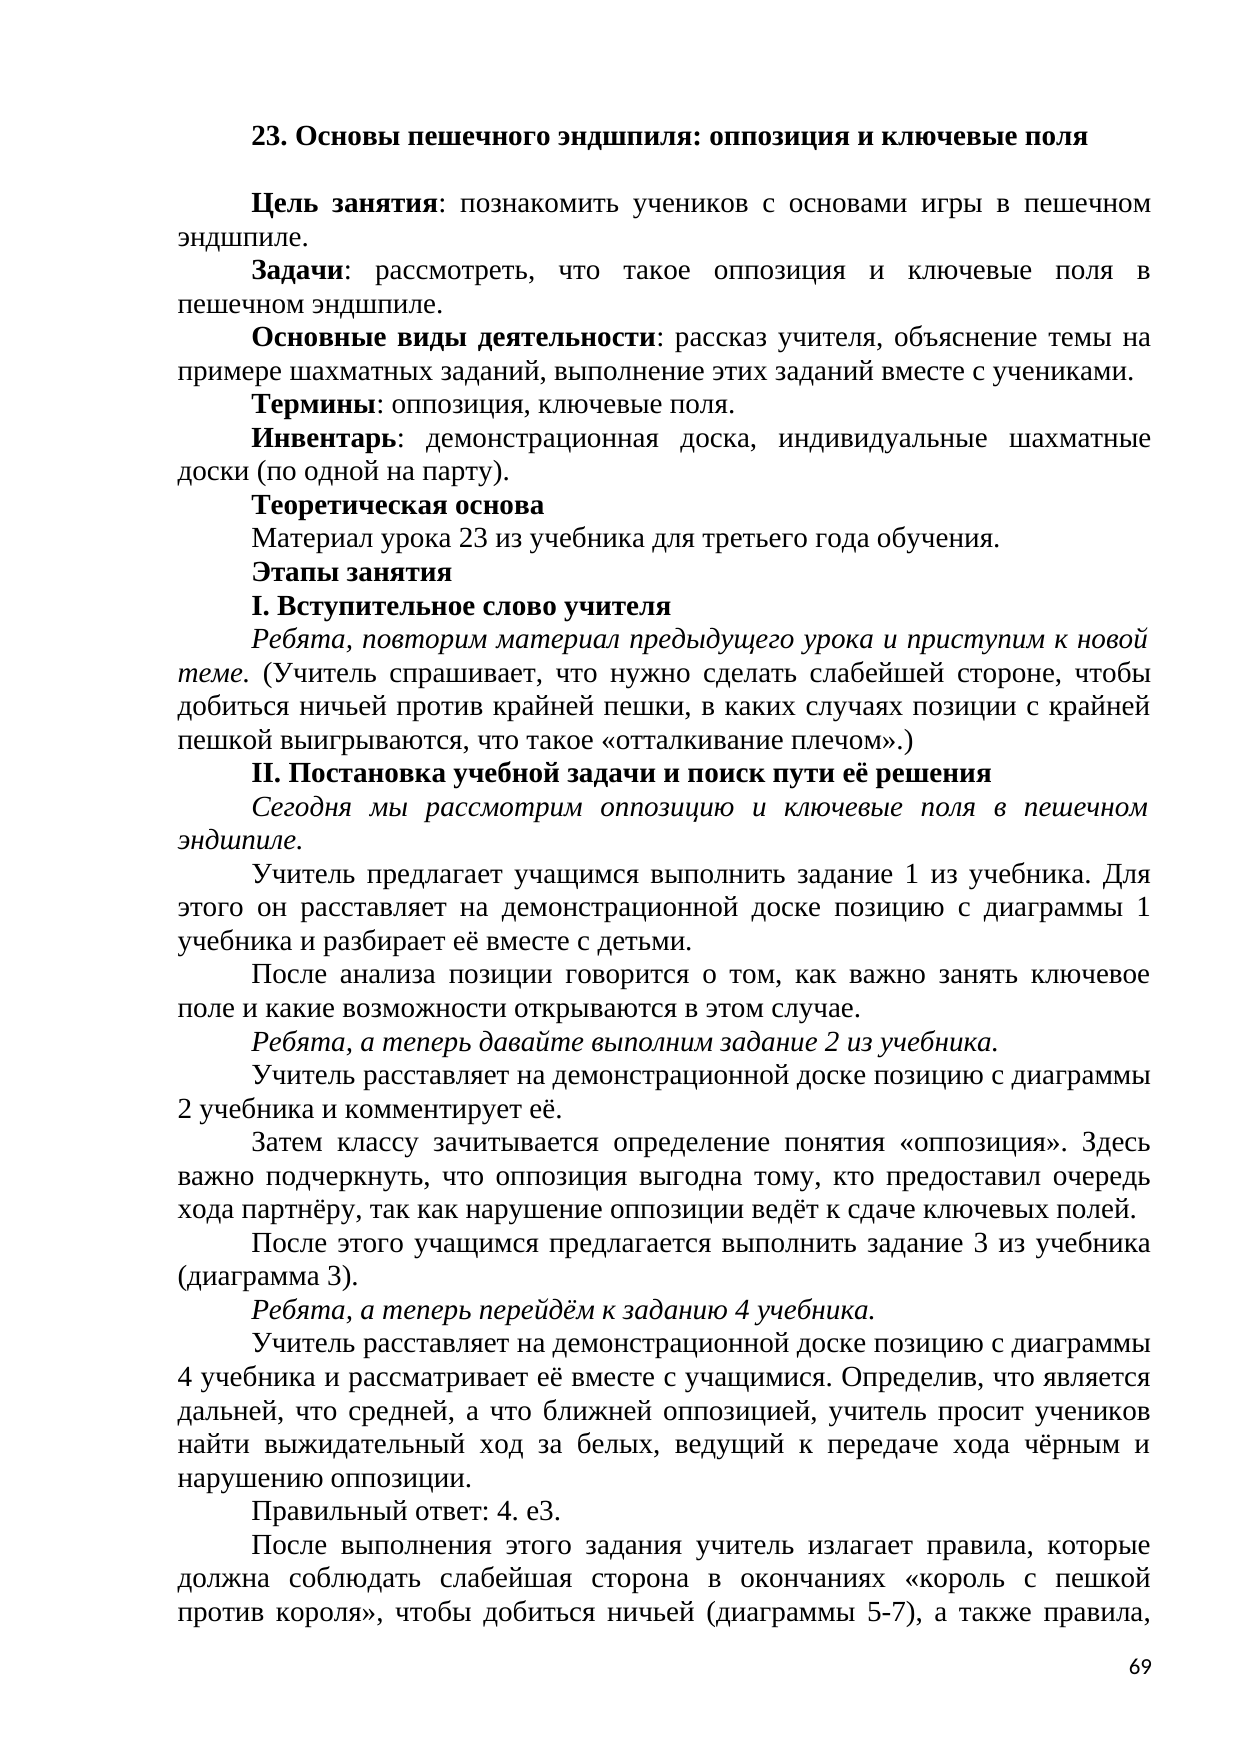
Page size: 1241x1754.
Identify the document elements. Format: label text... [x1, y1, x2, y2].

text Этапы занятия [177, 554, 1152, 588]
text I. Вступительное слово учителя [177, 588, 1152, 621]
text Ребята, а теперь перейдём к заданию 4 учебника. [177, 1292, 1152, 1326]
text II. Постановка учебной задачи и поиск пути её решения [177, 755, 1152, 789]
text Учитель расставляет на демонстрационной доске позицию с диаграммы 2 учебника и комментирует её. [177, 1057, 1152, 1124]
text Ребята, повторим материал предыдущего урока и приступим к новой теме. (Учитель спрашивает, что нужно сделать слабейшей стороне, чтобы добиться ничьей против крайней пешки, в каких случаях позиции с крайней пешкой выигрываются, что такое «отталкивание плечом».) [177, 621, 1152, 755]
text Учитель предлагает учащимся выполнить задание 1 из учебника. Для этого он расставляет на демонстрационной доске позицию с диаграммы 1 учебника и разбирает её вместе с детьми. [177, 856, 1152, 957]
text Затем классу зачитывается определение понятия «оппозиция». Здесь важно подчеркнуть, что оппозиция выгодна тому, кто предоставил очередь хода партнёру, так как нарушение оппозиции ведёт к сдаче ключевых полей. [177, 1124, 1152, 1225]
text 23. Основы пешечного эндшпиля: оппозиция и ключевые поля [177, 118, 1152, 152]
text Задачи: рассмотреть, что такое оппозиция и ключевые поля в пешечном эндшпиле. [177, 252, 1152, 319]
text Основные виды деятельности: рассказ учителя, объяснение темы на примере шахматных заданий, выполнение этих заданий вместе с учениками. [177, 319, 1152, 386]
text Термины: оппозиция, ключевые поля. [177, 386, 1152, 420]
text Ребята, а теперь давайте выполним задание 2 из учебника. [177, 1024, 1152, 1057]
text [177, 1527, 1152, 1627]
text Цель занятия: познакомить учеников с основами игры в пешечном эндшпиле. [177, 185, 1152, 252]
text Инвентарь: демонстрационная доска, индивидуальные шахматные доски (по одной на парту). [177, 420, 1152, 487]
text После анализа позиции говорится о том, как важно занять ключевое поле и какие возможности открываются в этом случае. [177, 957, 1152, 1024]
text Правильный ответ: 4. е3. [177, 1493, 1152, 1527]
text Теоретическая основа [177, 487, 1152, 521]
text Материал урока 23 из учебника для третьего года обучения. [177, 521, 1152, 554]
text Учитель расставляет на демонстрационной доске позицию с диаграммы 4 учебника и рассматривает её вместе с учащимися. Определив, что является дальней, что средней, а что ближней оппозицией, учитель просит учеников найти выжидательный ход за белых, ведущий к передаче хода чёрным и нарушению оппозиции. [177, 1326, 1152, 1493]
text Сегодня мы рассмотрим оппозицию и ключевые поля в пешечном эндшпиле. [177, 789, 1152, 856]
text После этого учащимся предлагается выполнить задание 3 из учебника (диаграмма 3). [177, 1225, 1152, 1292]
